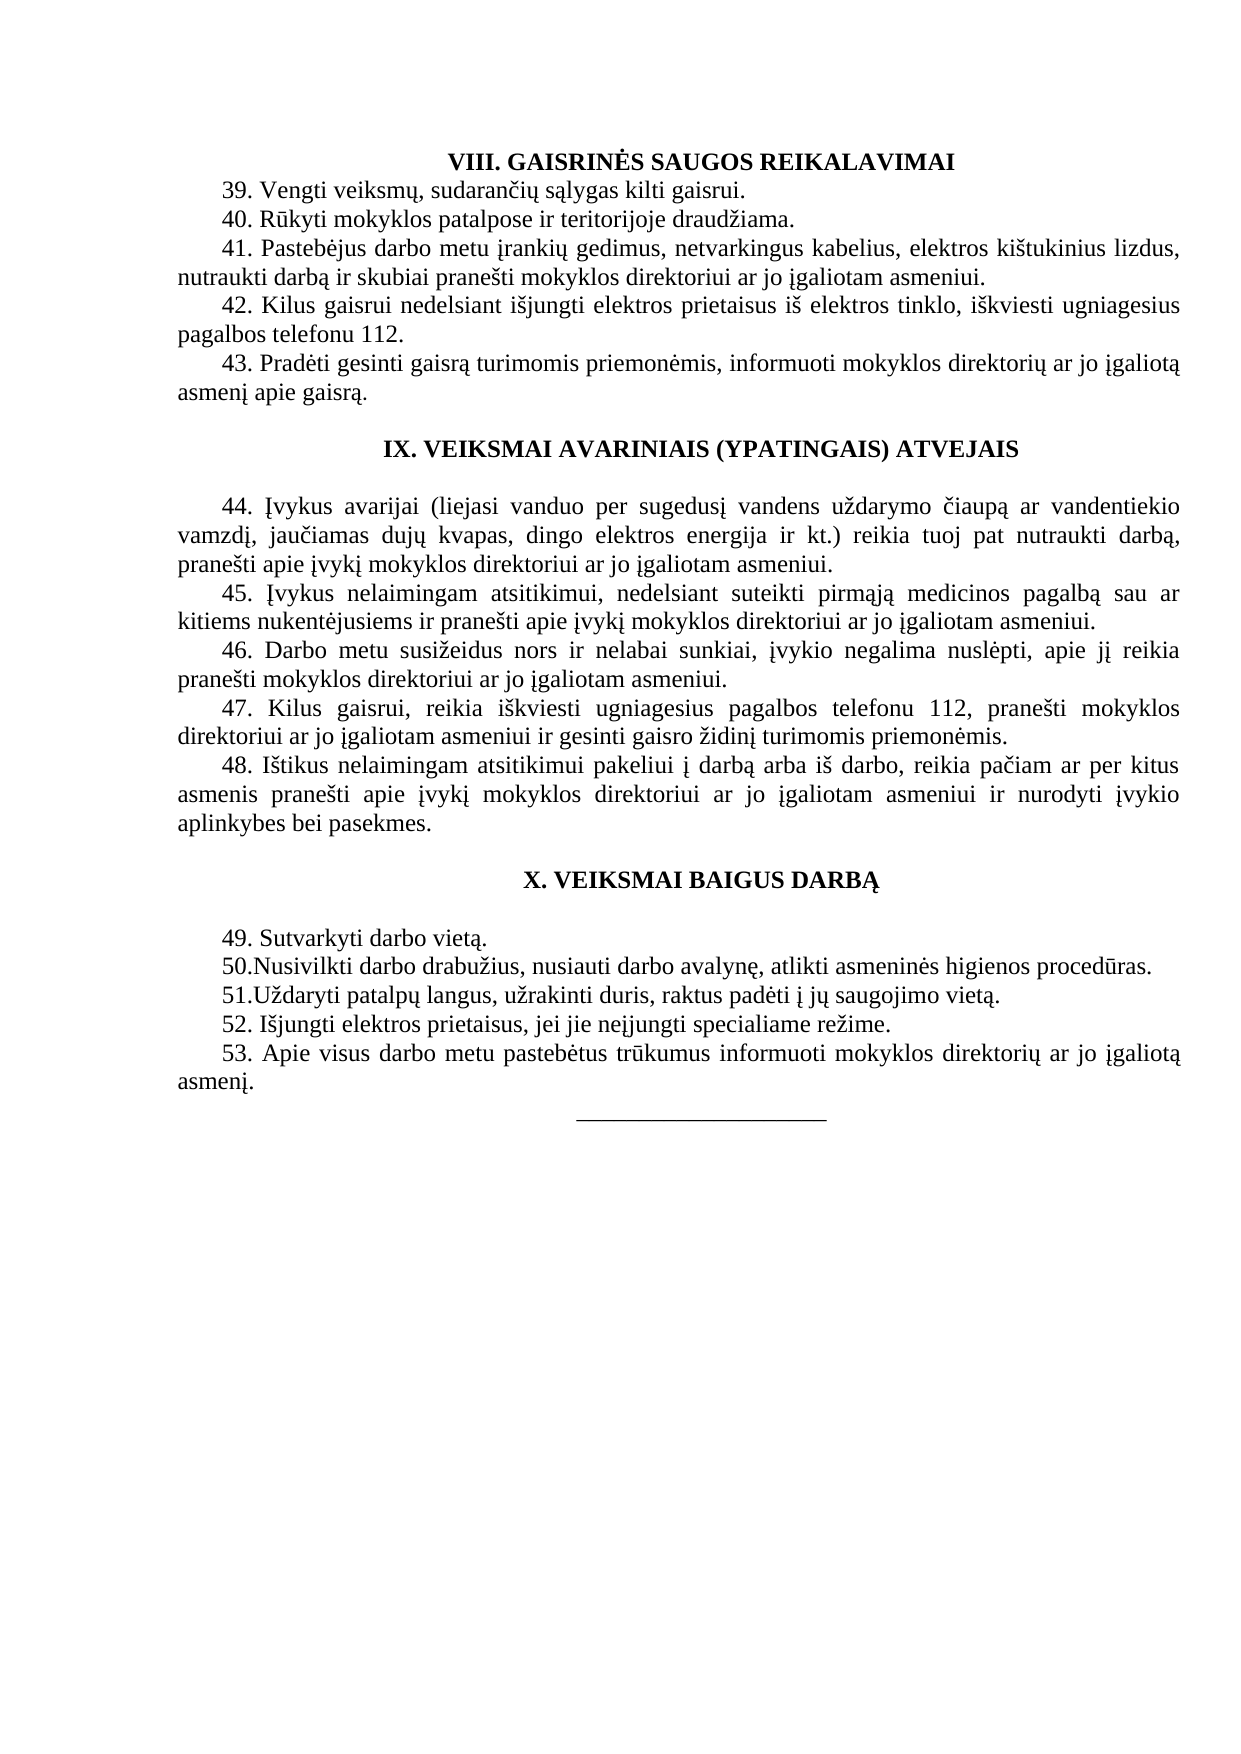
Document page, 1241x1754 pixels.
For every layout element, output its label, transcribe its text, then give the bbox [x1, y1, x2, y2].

text 48. Ištikus nelaimingam atsitikimui pakeliui į darbą arba iš darbo, reikia pačiam ar per kitus asmenis pranešti apie įvykį mokyklos direktoriui ar jo įgaliotam asmeniui ir nurodyti įvykio aplinkybes bei pasekmes. [177, 750, 1181, 836]
text IX. VEIKSMAI AVARINIAIS (YPATINGAIS) ATVEJAIS [177, 434, 1181, 463]
text 43. Pradėti gesinti gaisrą turimomis priemonėmis, informuoti mokyklos direktorių ar jo įgaliotą asmenį apie gaisrą. [177, 348, 1181, 406]
text 53. Apie visus darbo metu pastebėtus trūkumus informuoti mokyklos direktorių ar jo įgaliotą asmenį. [177, 1038, 1181, 1095]
text 44. Įvykus avarijai (liejasi vanduo per sugedusį vandens uždarymo čiaupą ar vandentiekio vamzdį, jaučiamas dujų kvapas, dingo elektros energija ir kt.) reikia tuoj pat nutraukti darbą, pranešti apie įvykį mokyklos direktoriui ar jo įgaliotam asmeniui. [177, 491, 1181, 578]
text ____________________ [177, 1095, 1181, 1124]
text 46. Darbo metu susižeidus nors ir nelabai sunkiai, įvykio negalima nuslėpti, apie jį reikia pranešti mokyklos direktoriui ar jo įgaliotam asmeniui. [177, 635, 1181, 693]
text 42. Kilus gaisrui nedelsiant išjungti elektros prietaisus iš elektros tinklo, iškviesti ugniagesius pagalbos telefonu 112. [177, 291, 1181, 348]
text 52. Išjungti elektros prietaisus, jei jie neįjungti specialiame režime. [177, 1009, 1181, 1038]
text VIII. GAISRINĖS SAUGOS REIKALAVIMAI [177, 147, 1181, 176]
text 49. Sutvarkyti darbo vietą. [177, 923, 1181, 951]
text 40. Rūkyti mokyklos patalpose ir teritorijoje draudžiama. [177, 204, 1181, 233]
text 41. Pastebėjus darbo metu įrankių gedimus, netvarkingus kabelius, elektros kištukinius lizdus, nutraukti darbą ir skubiai pranešti mokyklos direktoriui ar jo įgaliotam asmeniui. [177, 233, 1181, 291]
text 47. Kilus gaisrui, reikia iškviesti ugniagesius pagalbos telefonu 112, pranešti mokyklos direktoriui ar jo įgaliotam asmeniui ir gesinti gaisro židinį turimomis priemonėmis. [177, 693, 1181, 750]
text 39. Vengti veiksmų, sudarančių sąlygas kilti gaisrui. [177, 176, 1181, 204]
text 45. Įvykus nelaimingam atsitikimui, nedelsiant suteikti pirmąją medicinos pagalbą sau ar kitiems nukentėjusiems ir pranešti apie įvykį mokyklos direktoriui ar jo įgaliotam asmeniui. [177, 578, 1181, 635]
text X. VEIKSMAI BAIGUS DARBĄ [177, 865, 1181, 894]
text 50.Nusivilkti darbo drabužius, nusiauti darbo avalynę, atlikti asmeninės higienos procedūras. [177, 951, 1181, 980]
text 51.Uždaryti patalpų langus, užrakinti duris, raktus padėti į jų saugojimo vietą. [177, 980, 1181, 1009]
